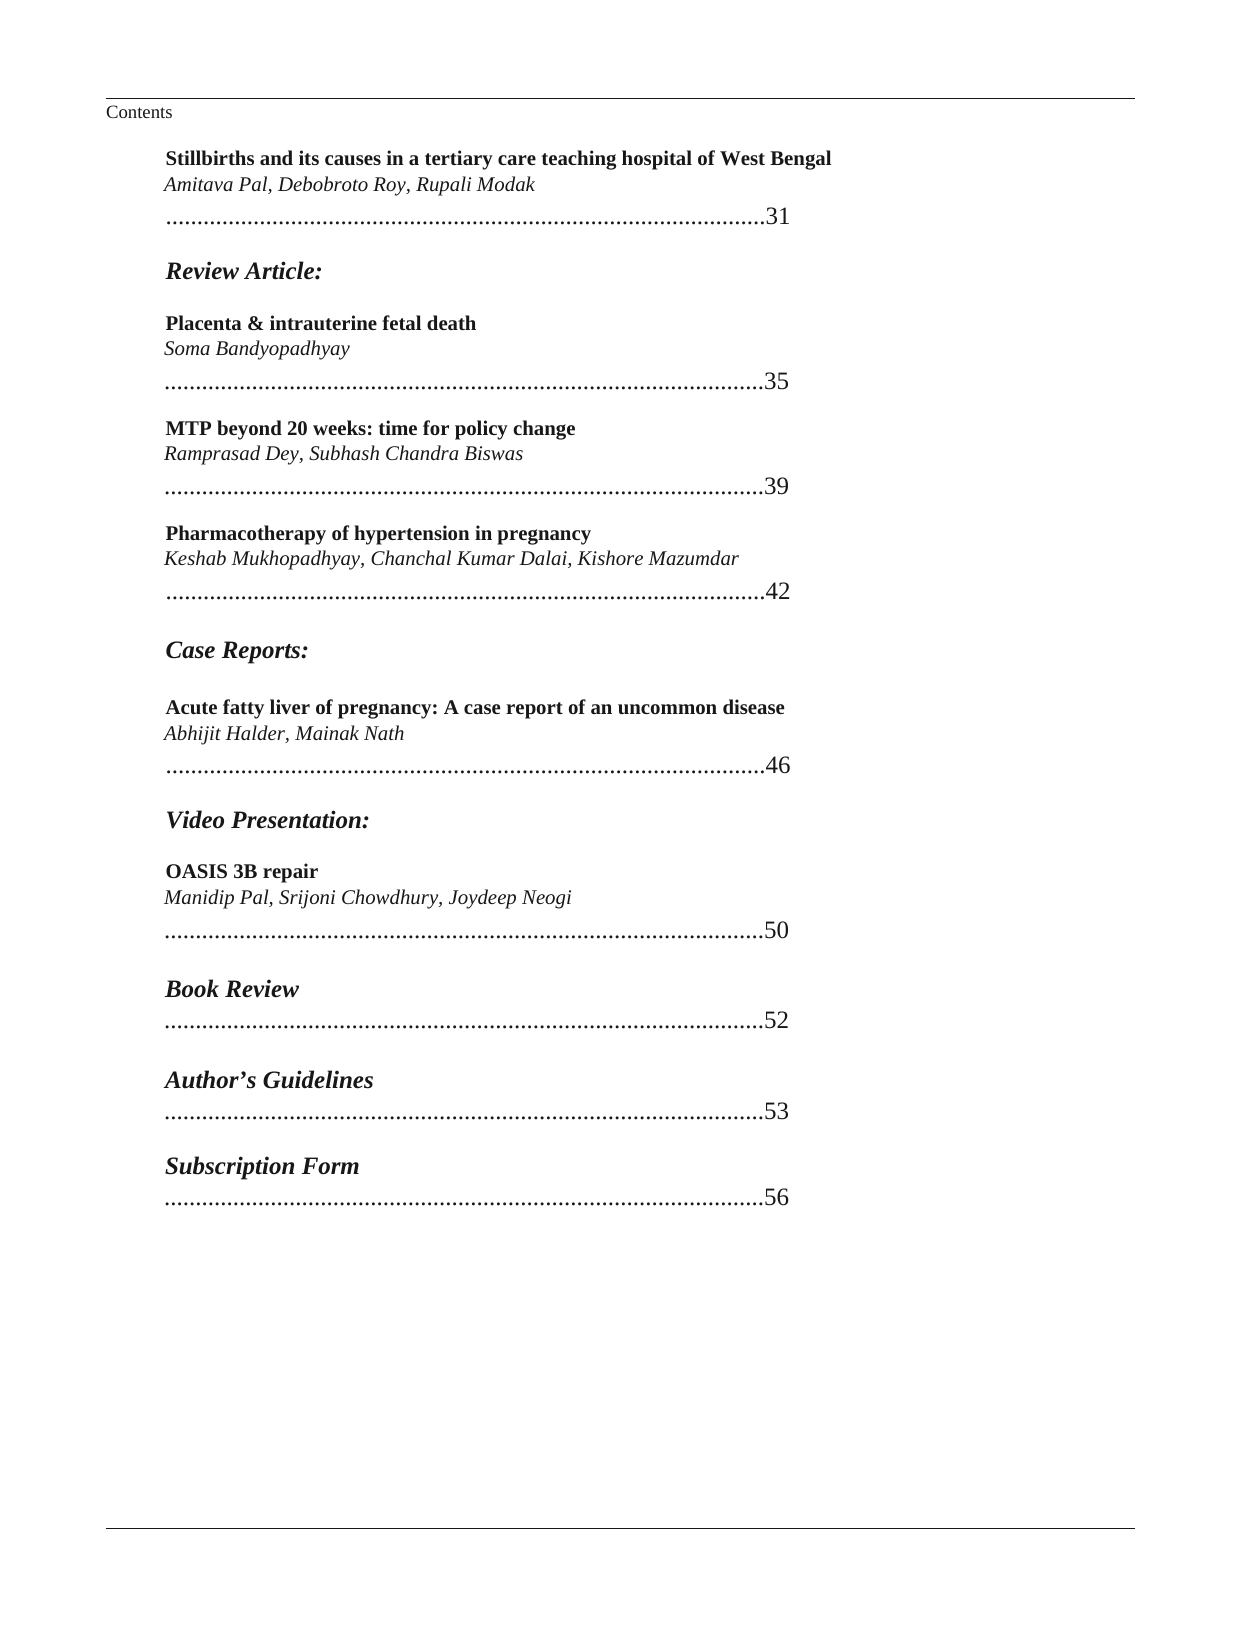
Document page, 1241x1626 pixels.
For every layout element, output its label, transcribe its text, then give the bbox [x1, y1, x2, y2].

text ................................................................................................42 [106, 576, 1134, 605]
text ................................................................................................50 [164, 915, 1134, 943]
subtitle Stillbirths and its causes in a tertiary care teaching hospital of West Bengal [165, 146, 1134, 170]
text Review Article: [106, 256, 1134, 285]
subtitle Pharmacotherapy of hypertension in pregnancy [165, 521, 1134, 545]
text ................................................................................................56 [164, 1182, 1134, 1211]
text Manidip Pal, Srijoni Chowdhury, Joydeep Neogi [164, 885, 1134, 909]
text Amitava Pal, Debobroto Roy, Rupali Modak [164, 172, 1134, 196]
subtitle Placenta & intrauterine fetal death [165, 311, 1134, 335]
text Contents [106, 101, 1134, 122]
text ................................................................................................39 [164, 471, 1134, 500]
text Abhijit Halder, Mainak Nath [164, 721, 1134, 744]
text Ramprasad Dey, Subhash Chandra Biswas [164, 441, 1134, 465]
text Soma Bandyopadhyay [164, 336, 1134, 360]
text Case Reports: [106, 635, 1134, 664]
text Author’s Guidelines [106, 1065, 1134, 1094]
text Video Presentation: [106, 805, 1134, 833]
text ................................................................................................46 [106, 750, 1134, 779]
text ................................................................................................53 [164, 1096, 1134, 1125]
text ................................................................................................35 [164, 366, 1134, 395]
subtitle OASIS 3B repair [165, 859, 1134, 883]
subtitle MTP beyond 20 weeks: time for policy change [165, 416, 1134, 440]
text Keshab Mukhopadhyay, Chanchal Kumar Dalai, Kishore Mazumdar [164, 546, 1134, 570]
subtitle Acute fatty liver of pregnancy: A case report of an uncommon disease [165, 695, 1134, 719]
text ................................................................................................52 [164, 1005, 1134, 1034]
text Subscription Form [106, 1151, 1134, 1179]
text Book Review [106, 974, 1134, 1003]
text ................................................................................................31 [106, 201, 1134, 230]
